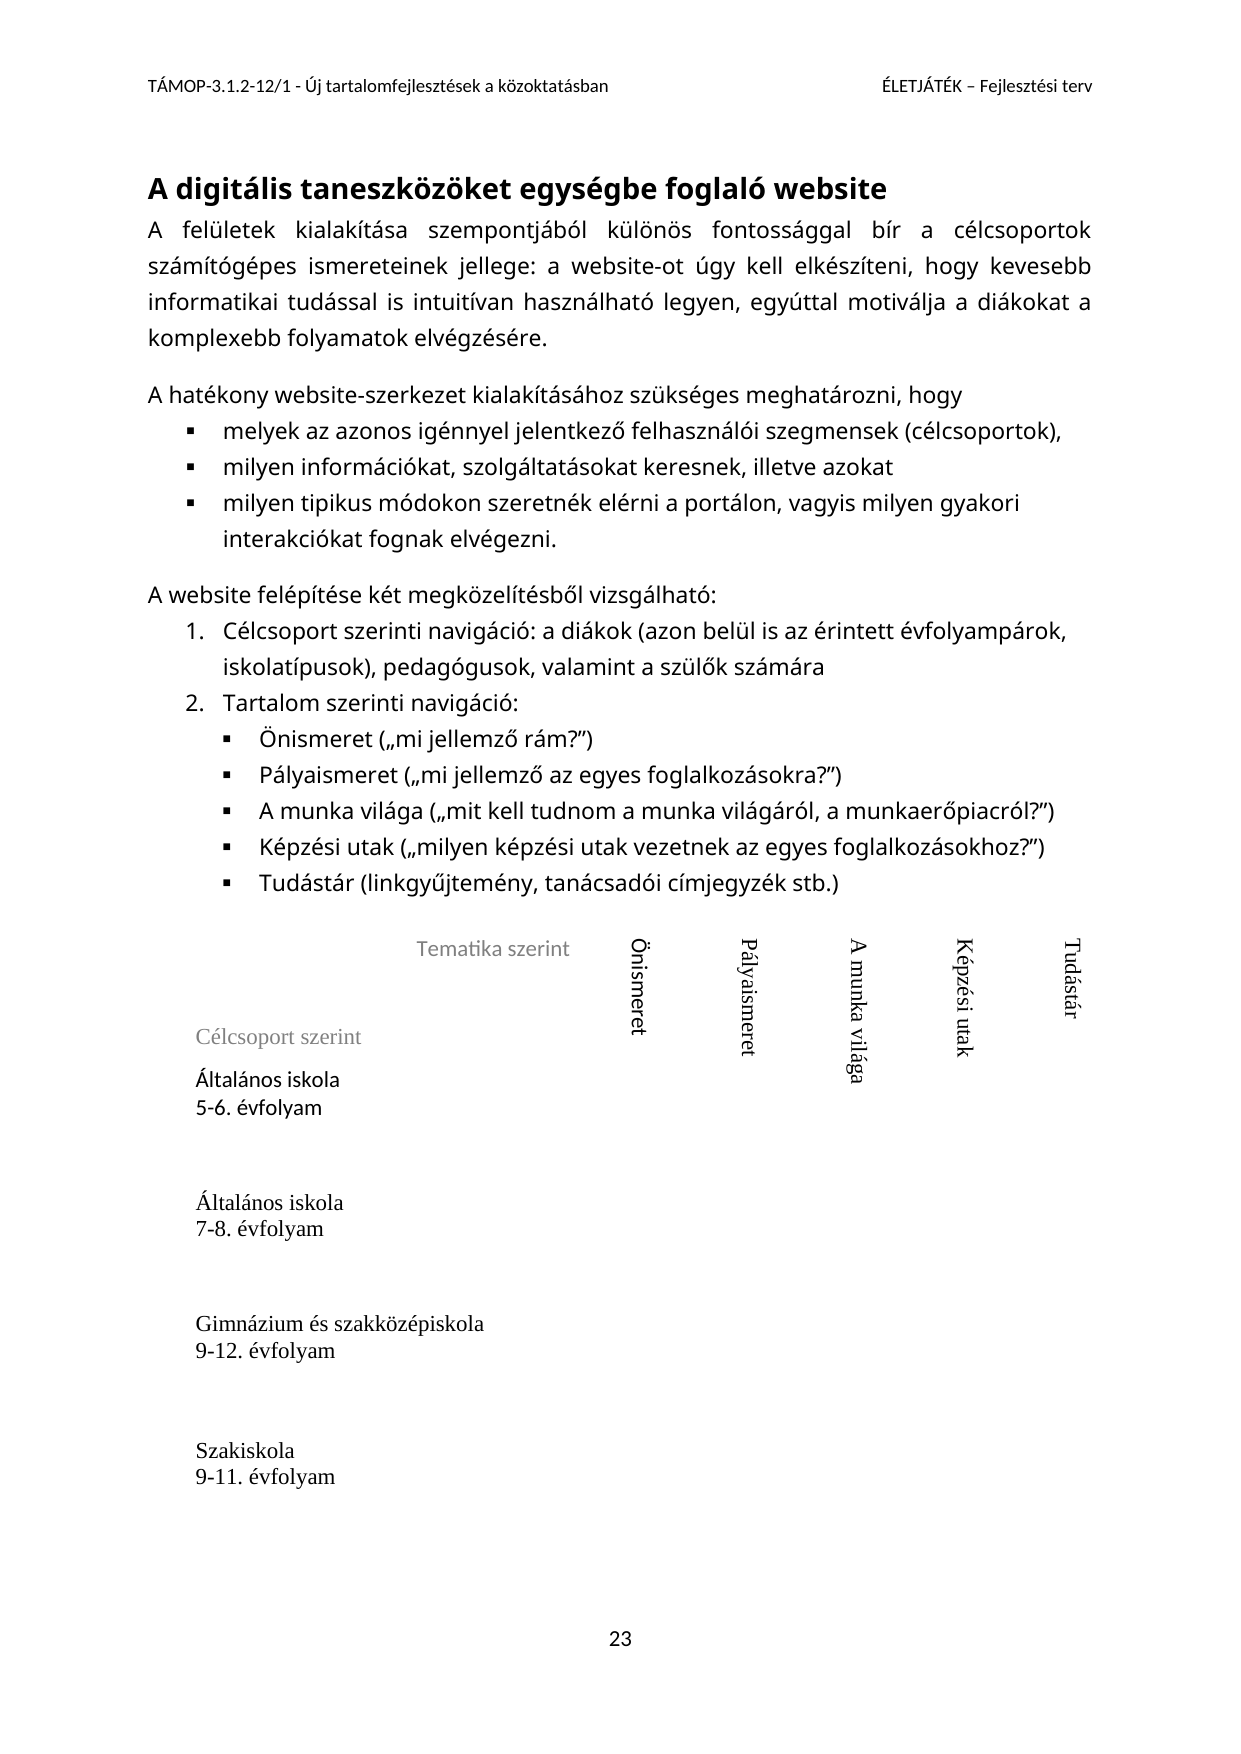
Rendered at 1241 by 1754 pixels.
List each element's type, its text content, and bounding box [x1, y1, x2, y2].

list Tudástár (linkgyűjtemény, tanácsadói címjegyzék stb.) [221, 867, 1092, 898]
list milyen tipikus módokon szeretnék elérni a portálon, vagyis milyen gyakori interakciókat fognak elvégezni. [185, 487, 1092, 554]
list A munka világa („mit kell tudnom a munka világáról, a munkaerőpiacról?”) [221, 795, 1092, 826]
list Képzési utak („milyen képzési utak vezetnek az egyes foglalkozásokhoz?”) [221, 831, 1092, 862]
list Önismeret („mi jellemző rám?”) [221, 723, 1092, 754]
list milyen információkat, szolgáltatásokat keresnek, illetve azokat [185, 451, 1092, 482]
text A hatékony website-szerkezet kialakításához szükséges meghatározni, hogy [148, 379, 1092, 410]
list melyek az azonos igénnyel jelentkező felhasználói szegmensek (célcsoportok), [185, 415, 1092, 446]
list Tartalom szerinti navigáció: [185, 687, 1092, 718]
list Pályaismeret („mi jellemző az egyes foglalkozásokra?”) [221, 759, 1092, 790]
list Célcsoport szerinti navigáció: a diákok (azon belül is az érintett évfolyampárok, iskolatípusok), pedagógusok, valamint a szülők számára [185, 615, 1092, 682]
text A felületek kialakítása szempontjából különös fontossággal bír a célcsoportok számítógépes ismereteinek jellege: a website-ot úgy kell elkészíteni, hogy kevesebb informatikai tudással is intuitívan használható legyen, egyúttal motiválja a diákokat a komplexebb folyamatok elvégzésére. [148, 214, 1092, 353]
subtitle A digitális taneszközöket egységbe foglaló website [148, 168, 1092, 208]
text A website felépítése két megközelítésből vizsgálható: [148, 579, 1092, 611]
